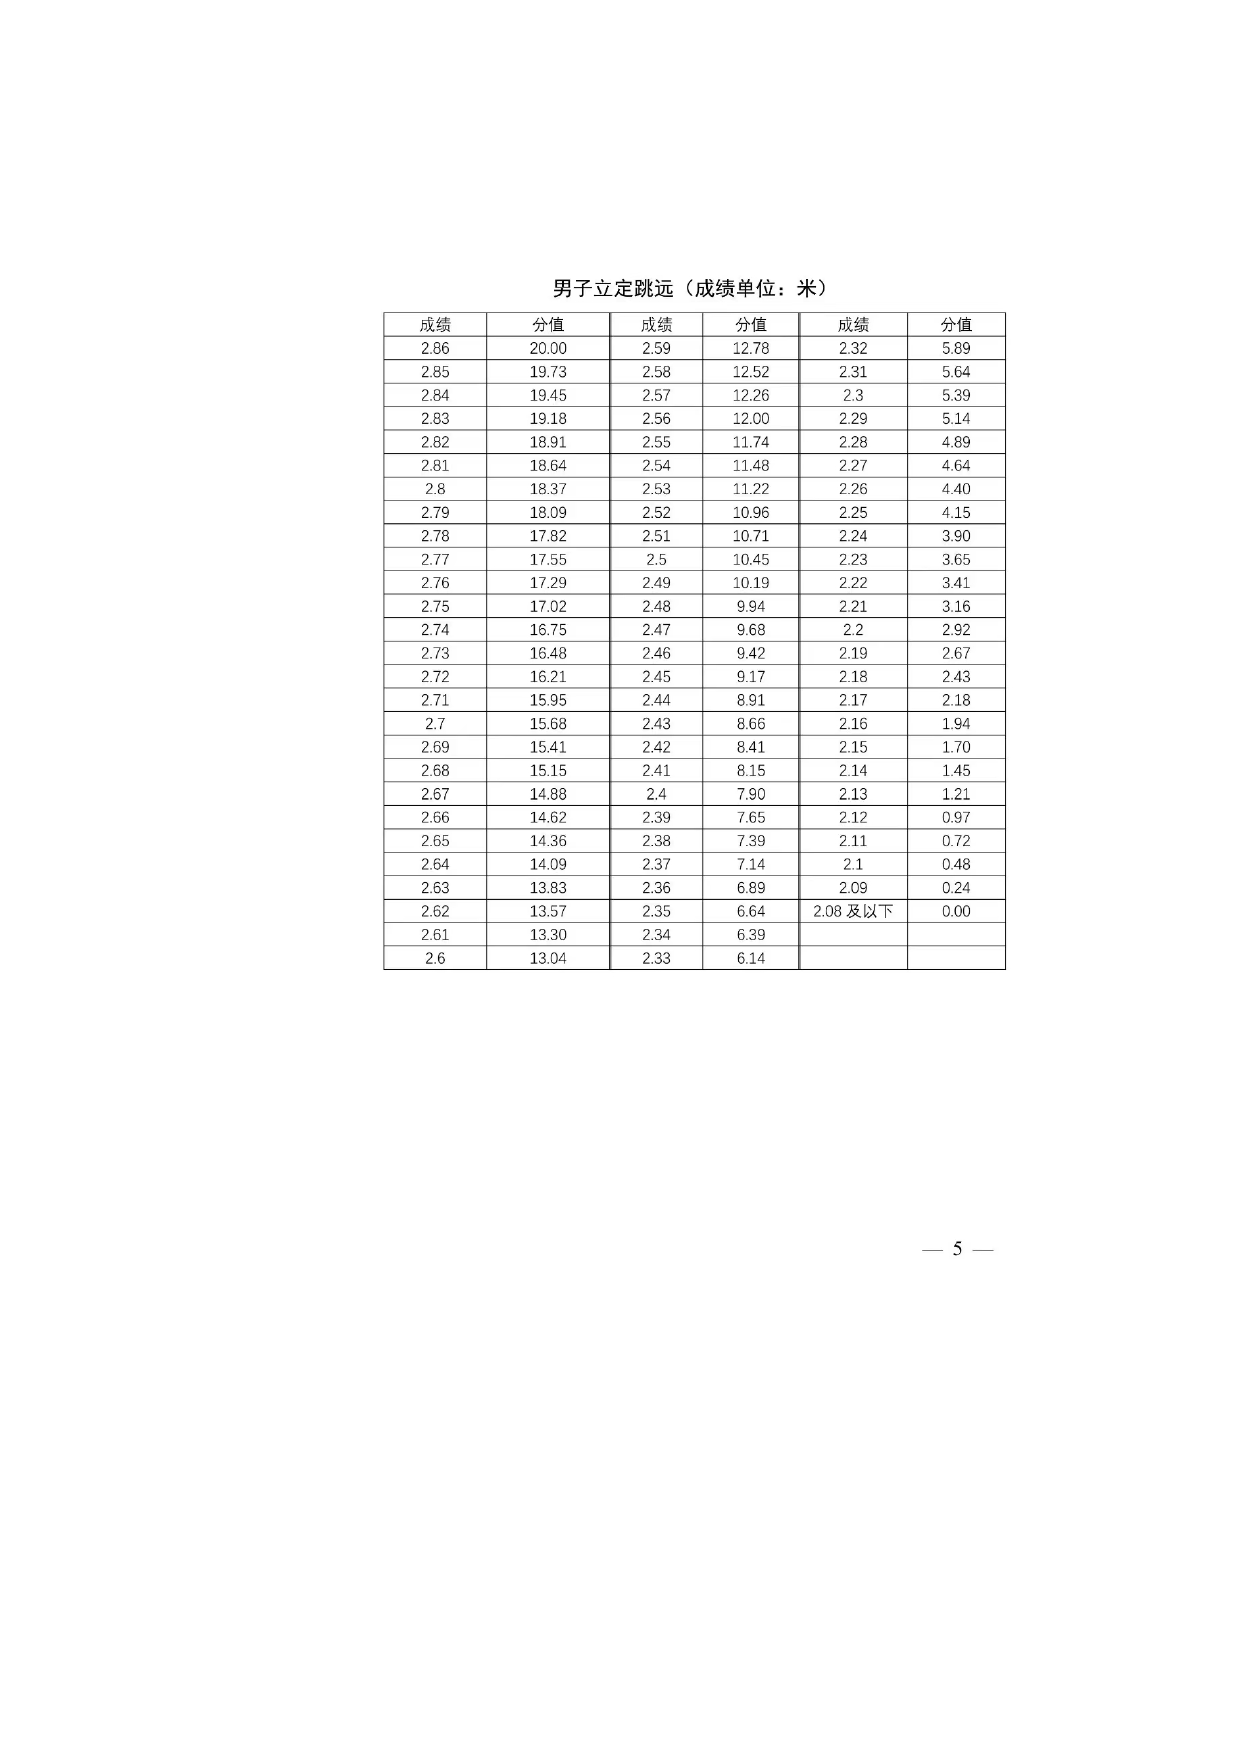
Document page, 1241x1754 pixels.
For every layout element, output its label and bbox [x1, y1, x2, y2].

picture [262, 151, 1127, 1297]
